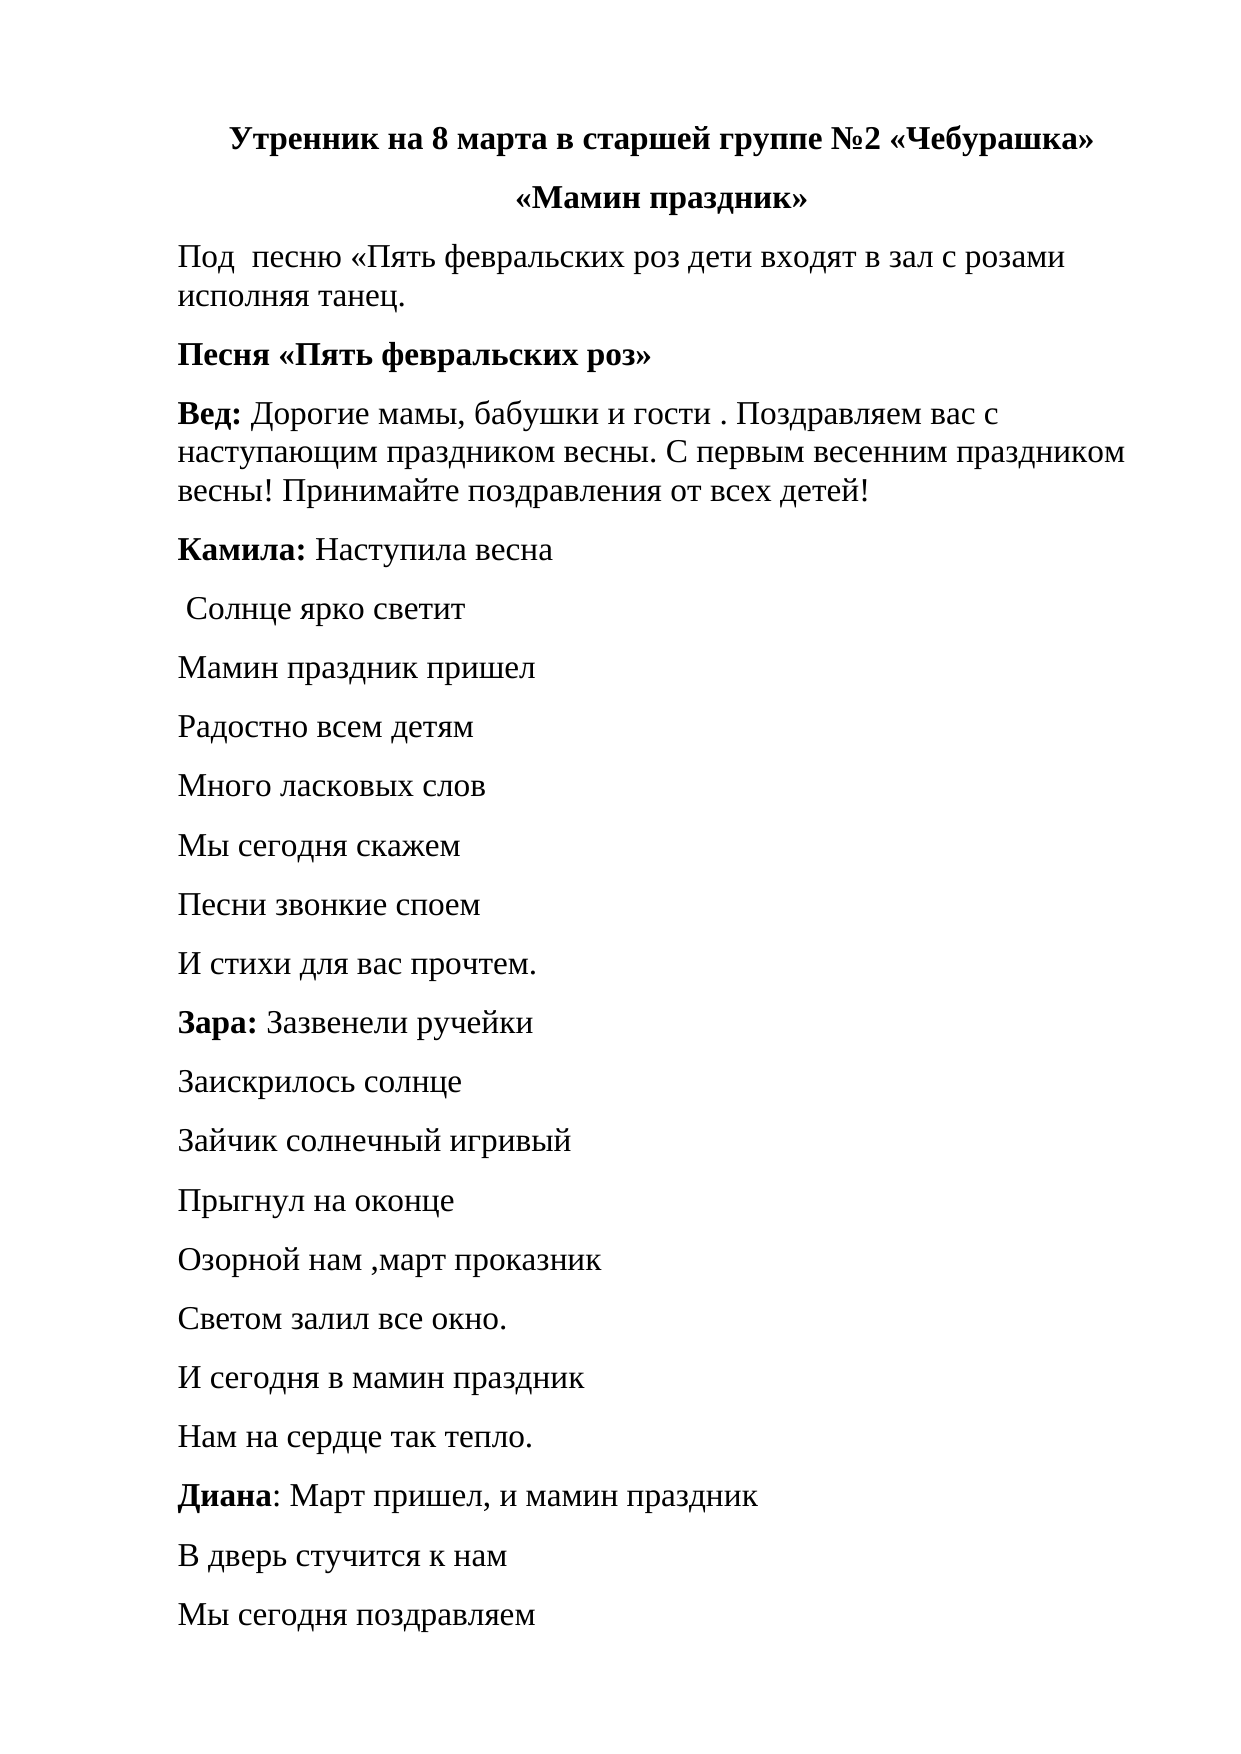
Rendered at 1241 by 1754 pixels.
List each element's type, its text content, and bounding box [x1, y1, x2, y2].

text Светом залил все окно. [177, 1298, 1146, 1336]
text Камила: Наступила весна [177, 529, 1146, 567]
text Радостно всем детям [177, 706, 1146, 745]
text «Мамин праздник» [177, 177, 1146, 216]
text И сегодня в мамин праздник [177, 1357, 1146, 1396]
text Много ласковых слов [177, 766, 1146, 804]
text Диана: Март пришел, и мамин праздник [177, 1476, 1146, 1514]
text Мы сегодня поздравляем [177, 1594, 1146, 1632]
text Мамин праздник пришел [177, 647, 1146, 686]
text Озорной нам ,март проказник [177, 1239, 1146, 1277]
text Нам на сердце так тепло. [177, 1416, 1146, 1455]
text Прыгнул на оконце [177, 1180, 1146, 1218]
text Зайчик солнечный игривый [177, 1121, 1146, 1159]
text Мы сегодня скажем [177, 825, 1146, 863]
text В дверь стучится к нам [177, 1535, 1146, 1573]
text Вед: Дорогие мамы, бабушки и гости . Поздравляем вас с наступающим праздником весны. С первым весенним праздником весны! Принимайте поздравления от всех детей! [177, 393, 1146, 508]
text Заискрилось солнце [177, 1061, 1146, 1100]
text Зара: Зазвенели ручейки [177, 1002, 1146, 1041]
text Под песню «Пять февральских роз дети входят в зал с розами исполняя танец. [177, 236, 1146, 313]
text Утренник на 8 марта в старшей группе №2 «Чебурашка» [177, 118, 1146, 156]
text Песня «Пять февральских роз» [177, 334, 1146, 372]
text Солнце ярко светит [177, 588, 1146, 626]
text И стихи для вас прочтем. [177, 943, 1146, 981]
text Песни звонкие споем [177, 884, 1146, 922]
